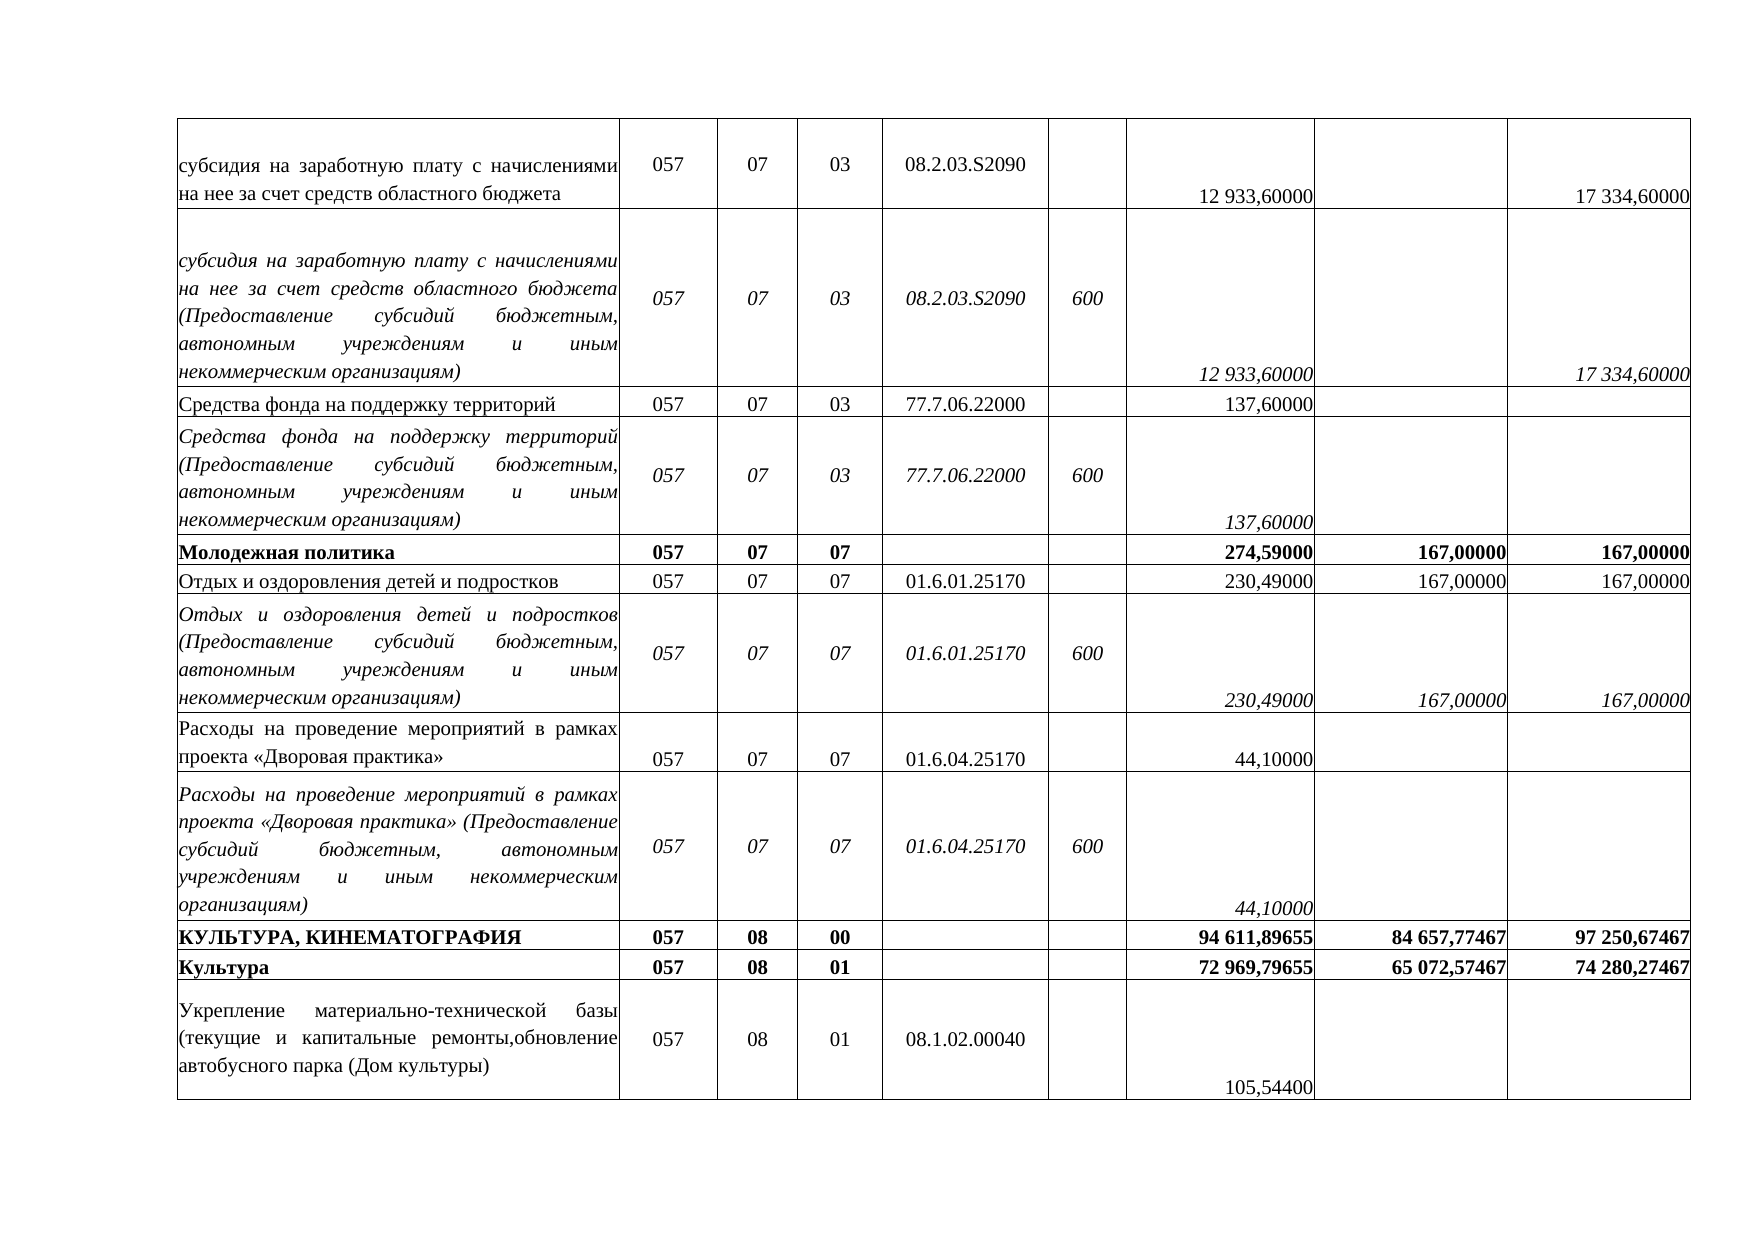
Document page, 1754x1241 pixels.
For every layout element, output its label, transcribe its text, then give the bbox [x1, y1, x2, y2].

table_cell 057 [620, 980, 717, 1099]
table_cell 94 611,89655 [1127, 921, 1314, 949]
table_cell 07 [718, 417, 797, 534]
table_cell 44,10000 [1127, 713, 1314, 771]
table_header 08.2.03.S2090 [883, 119, 1048, 208]
table_cell 167,00000 [1508, 565, 1690, 593]
table_cell 230,49000 [1127, 594, 1314, 712]
table_cell [1508, 417, 1690, 534]
table_cell [1315, 209, 1507, 386]
table_cell [883, 950, 1048, 979]
table_cell 137,60000 [1127, 387, 1314, 416]
table_cell 72 969,79655 [1127, 950, 1314, 979]
table_cell 74 280,27467 [1508, 950, 1690, 979]
table_cell 17 334,60000 [1508, 209, 1690, 386]
table_cell 03 [798, 209, 882, 386]
table_cell 07 [798, 594, 882, 712]
table_cell 600 [1049, 209, 1126, 386]
table_cell 057 [620, 921, 717, 949]
table_cell 07 [718, 772, 797, 920]
table_cell 057 [620, 950, 717, 979]
table_cell 167,00000 [1315, 535, 1507, 564]
table_cell 01.6.04.25170 [883, 772, 1048, 920]
table_cell 07 [718, 535, 797, 564]
table_cell 07 [718, 387, 797, 416]
table_cell 137,60000 [1127, 417, 1314, 534]
table_cell Средства фонда на поддержку территорий (Предоставление субсидий бюджетным, автономным учреждениям и иным некоммерческим организациям) [178, 417, 619, 534]
table_cell Расходы на проведение мероприятий в рамках проекта «Дворовая практика» [178, 713, 619, 771]
table_cell 600 [1049, 594, 1126, 712]
table_cell 01.6.01.25170 [883, 565, 1048, 593]
table_cell 167,00000 [1508, 594, 1690, 712]
table_cell 230,49000 [1127, 565, 1314, 593]
table_cell 07 [718, 565, 797, 593]
table_cell [1508, 713, 1690, 771]
table_header субсидия на заработную плату с начислениями на нее за счет средств областного бюджета [178, 119, 619, 208]
table_header [1315, 119, 1507, 208]
table_cell 057 [620, 387, 717, 416]
table_cell [1049, 950, 1126, 979]
table_cell 600 [1049, 772, 1126, 920]
table_cell 057 [620, 417, 717, 534]
table_cell 01 [798, 950, 882, 979]
table_header 17 334,60000 [1508, 119, 1690, 208]
table_header 07 [718, 119, 797, 208]
table_cell 07 [718, 713, 797, 771]
table_cell Укрепление материально-технической базы (текущие и капитальные ремонты,обновление автобусного парка (Дом культуры) [178, 980, 619, 1099]
table_cell Средства фонда на поддержку территорий [178, 387, 619, 416]
table_cell 08 [718, 980, 797, 1099]
table_cell [1315, 387, 1507, 416]
table_cell 600 [1049, 417, 1126, 534]
table_cell 01.6.04.25170 [883, 713, 1048, 771]
table_cell [883, 535, 1048, 564]
table_cell Молодежная политика [178, 535, 619, 564]
table_cell [883, 921, 1048, 949]
table_cell 07 [718, 209, 797, 386]
table_cell [1315, 980, 1507, 1099]
table_cell 00 [798, 921, 882, 949]
table_cell 08.2.03.S2090 [883, 209, 1048, 386]
table_cell 07 [798, 535, 882, 564]
table_cell [1049, 565, 1126, 593]
table_cell 03 [798, 387, 882, 416]
table_cell [1315, 713, 1507, 771]
table_cell 07 [798, 713, 882, 771]
table_cell 167,00000 [1508, 535, 1690, 564]
table_header 12 933,60000 [1127, 119, 1314, 208]
table_cell 167,00000 [1315, 565, 1507, 593]
table_cell 167,00000 [1315, 594, 1507, 712]
table_cell [1508, 980, 1690, 1099]
table_cell 01 [798, 980, 882, 1099]
table_cell [1049, 980, 1126, 1099]
table_cell Культура [178, 950, 619, 979]
table_cell 77.7.06.22000 [883, 387, 1048, 416]
table_cell 97 250,67467 [1508, 921, 1690, 949]
table_cell Отдых и оздоровления детей и подростков [178, 565, 619, 593]
table_cell 08 [718, 921, 797, 949]
table_header [1049, 119, 1126, 208]
table_cell Расходы на проведение мероприятий в рамках проекта «Дворовая практика» (Предоставление субсидий бюджетным, автономным учреждениям и иным некоммерческим организациям) [178, 772, 619, 920]
table_cell 44,10000 [1127, 772, 1314, 920]
table_cell [1315, 417, 1507, 534]
table_cell 12 933,60000 [1127, 209, 1314, 386]
table_cell 08 [718, 950, 797, 979]
table_cell 84 657,77467 [1315, 921, 1507, 949]
table_cell 057 [620, 594, 717, 712]
table_cell 77.7.06.22000 [883, 417, 1048, 534]
table_cell [1049, 921, 1126, 949]
table_cell [1315, 772, 1507, 920]
table_cell 057 [620, 772, 717, 920]
table_cell [1049, 535, 1126, 564]
table_cell 057 [620, 713, 717, 771]
table_cell 08.1.02.00040 [883, 980, 1048, 1099]
table_cell [1049, 387, 1126, 416]
table_cell [1049, 713, 1126, 771]
table_cell [1508, 772, 1690, 920]
table_cell 01.6.01.25170 [883, 594, 1048, 712]
table_cell 274,59000 [1127, 535, 1314, 564]
table_cell 07 [718, 594, 797, 712]
table_cell 057 [620, 209, 717, 386]
table_cell 07 [798, 772, 882, 920]
table_cell 03 [798, 417, 882, 534]
table_header 03 [798, 119, 882, 208]
table_cell 07 [798, 565, 882, 593]
table_cell 057 [620, 535, 717, 564]
table_cell Отдых и оздоровления детей и подростков (Предоставление субсидий бюджетным, автономным учреждениям и иным некоммерческим организациям) [178, 594, 619, 712]
table_header 057 [620, 119, 717, 208]
table_cell 105,54400 [1127, 980, 1314, 1099]
table_cell 057 [620, 565, 717, 593]
table_cell КУЛЬТУРА, КИНЕМАТОГРАФИЯ [178, 921, 619, 949]
table_cell субсидия на заработную плату с начислениями на нее за счет средств областного бюджета (Предоставление субсидий бюджетным, автономным учреждениям и иным некоммерческим организациям) [178, 209, 619, 386]
table_cell [1508, 387, 1690, 416]
table_cell 65 072,57467 [1315, 950, 1507, 979]
